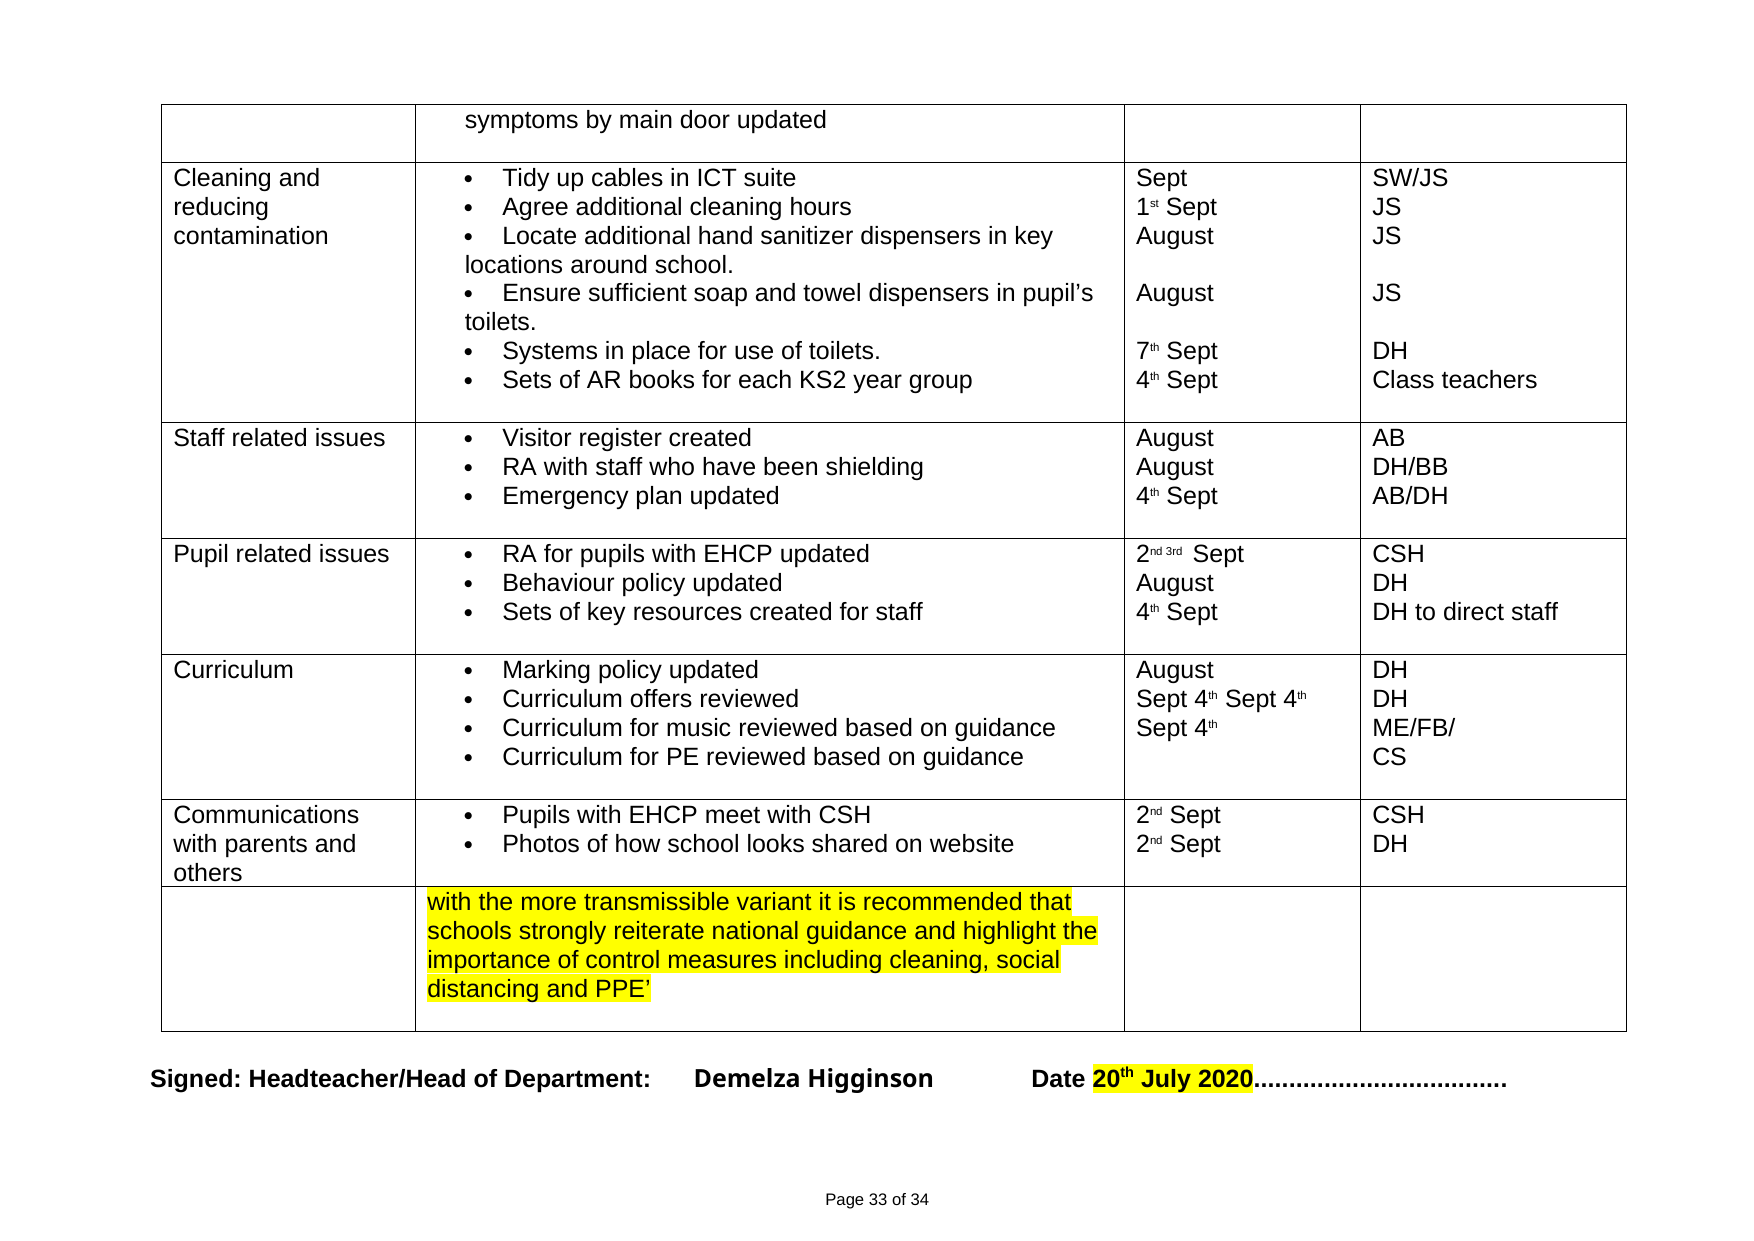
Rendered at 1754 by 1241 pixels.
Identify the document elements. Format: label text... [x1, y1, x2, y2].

table_cell [1125, 887, 1360, 1031]
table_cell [162, 105, 415, 162]
table_cell Cleaning and reducing contamination [162, 163, 415, 422]
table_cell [1125, 105, 1360, 162]
table_cell 2nd Sept 2nd Sept [1125, 800, 1360, 886]
table_cell Sept 1st Sept August August 7th Sept 4th Sept [1125, 163, 1360, 422]
table_cell Pupil related issues [162, 539, 415, 654]
table_cell Marking policy updated Curriculum offers reviewed Curriculum for music reviewed based on guidance Curriculum for PE reviewed based on guidance [416, 655, 1124, 799]
table_cell Pupils with EHCP meet with CSH Photos of how school looks shared on website [416, 800, 1124, 886]
text Signed: Headteacher/Head of Department: Demelza Higginson Date 20th July 2020 [150, 1061, 1604, 1095]
table_cell August Sept 4th Sept 4th Sept 4th [1125, 655, 1360, 799]
table_cell Communications with parents and others [162, 800, 415, 886]
table_cell DH DH ME/FB/ CS [1361, 655, 1626, 799]
table_cell [1361, 887, 1626, 1031]
table_cell CSH DH [1361, 800, 1626, 886]
table_cell [162, 887, 415, 1031]
table_cell Tidy up cables in ICT suite Agree additional cleaning hours Locate additional hand sanitizer dispensers in key locations around school. Ensure sufficient soap and towel dispensers in pupil’s toilets. Systems in place for use of toilets. Sets of AR books for each KS2 year group [416, 163, 1124, 422]
table_cell 2nd 3rd Sept August 4th Sept [1125, 539, 1360, 654]
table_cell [1361, 105, 1626, 162]
table_cell RA for pupils with EHCP updated Behaviour policy updated Sets of key resources created for staff [416, 539, 1124, 654]
table_cell August August 4th Sept [1125, 423, 1360, 538]
table_cell AB DH/BB AB/DH [1361, 423, 1626, 538]
table_cell SW/JS JS JS JS DH Class teachers [1361, 163, 1626, 422]
table_cell Visitor register created RA with staff who have been shielding Emergency plan updated [416, 423, 1124, 538]
table_cell CSH DH DH to direct staff [1361, 539, 1626, 654]
table_cell with the more transmissible variant it is recommended that schools strongly reiterate national guidance and highlight the importance of control measures including cleaning, social distancing and PPE’ [416, 887, 1124, 1031]
table_cell Curriculum [162, 655, 415, 799]
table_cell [416, 105, 1124, 162]
table_cell Staff related issues [162, 423, 415, 538]
